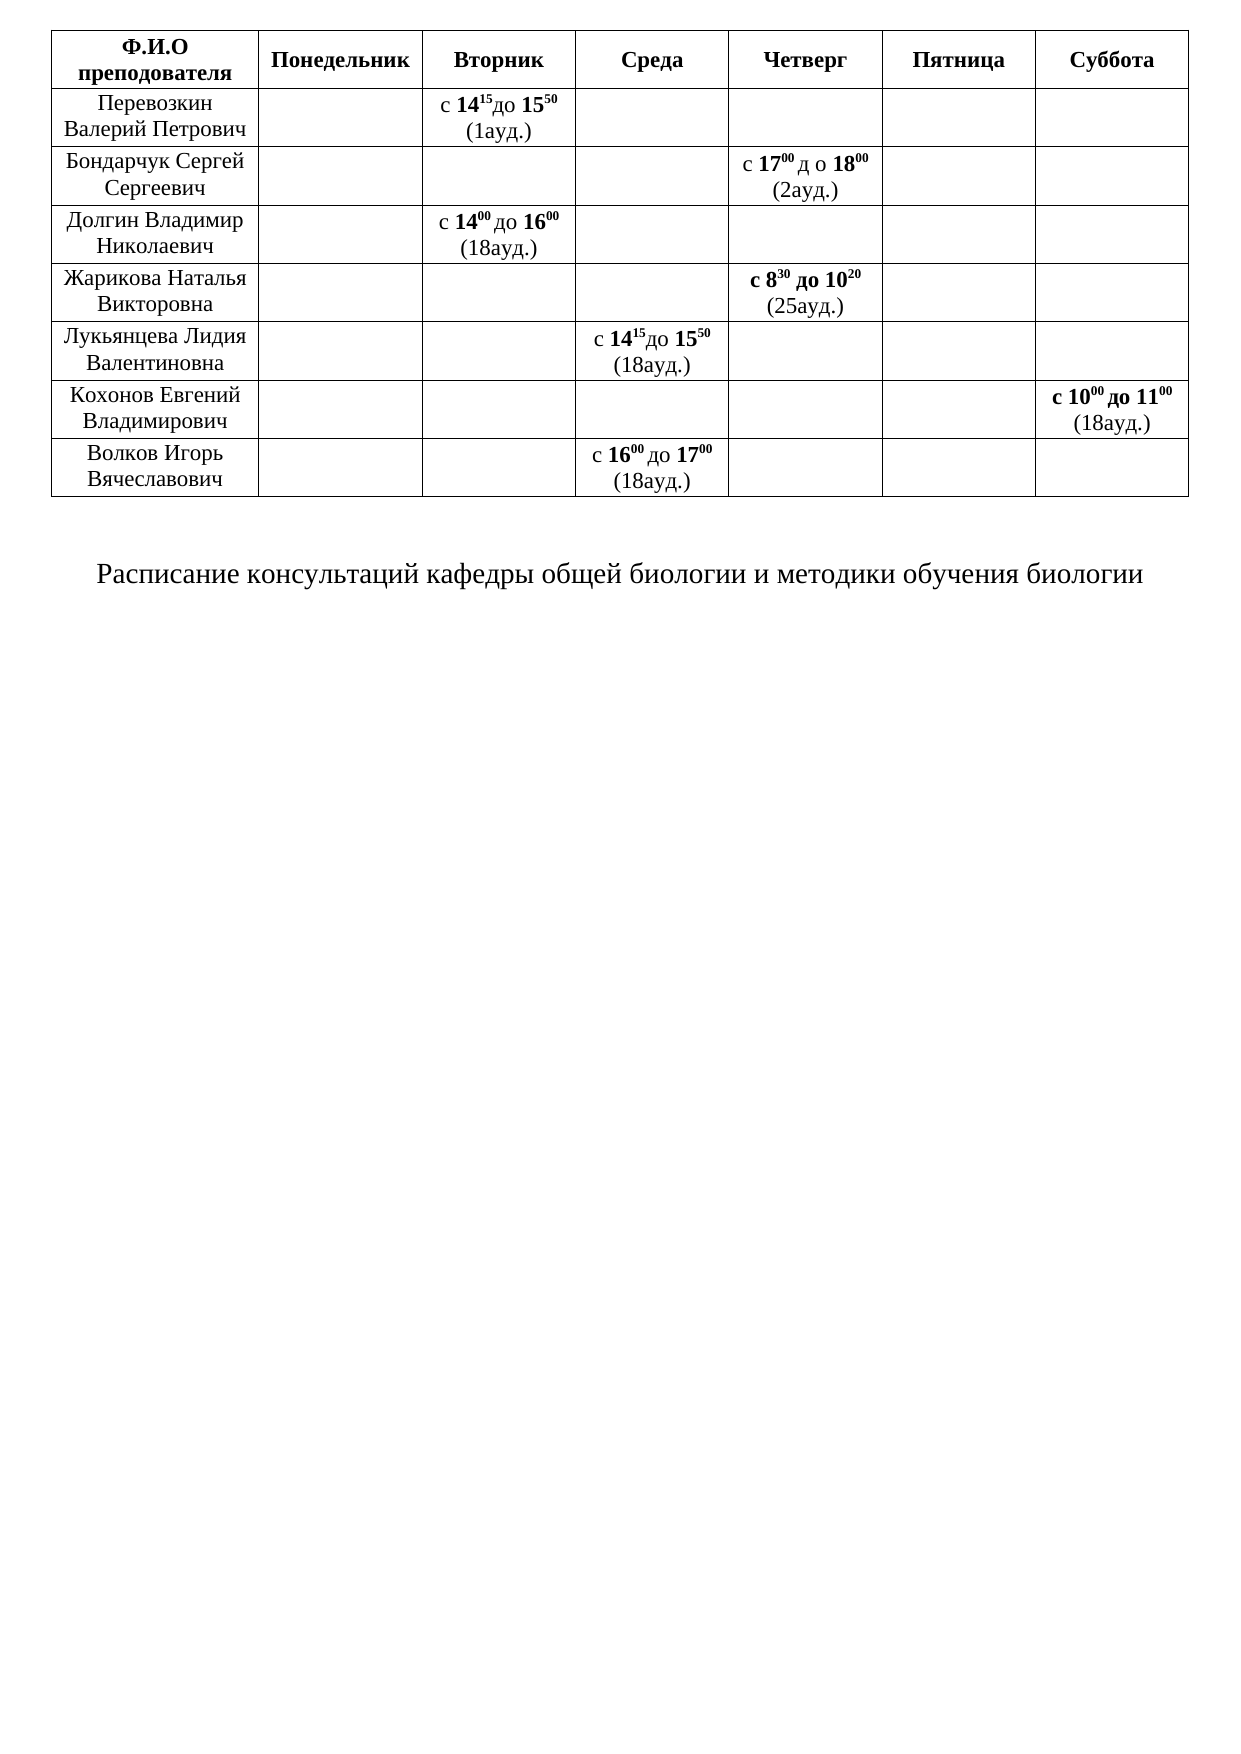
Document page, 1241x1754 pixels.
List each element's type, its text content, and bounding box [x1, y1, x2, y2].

table_cell [883, 439, 1035, 496]
table_cell [259, 206, 422, 263]
table_cell [259, 89, 422, 146]
table_header Суббота [1036, 31, 1188, 88]
table_cell [1036, 439, 1188, 496]
table_cell [1036, 147, 1188, 204]
table_cell [423, 322, 575, 379]
table_cell [729, 439, 882, 496]
table_cell [883, 206, 1035, 263]
table_cell с 1700 д о 1800 (2ауд.) [729, 147, 882, 204]
table_header Четверг [729, 31, 882, 88]
table_cell Долгин Владимир Николаевич [52, 206, 258, 263]
table_cell с 1000 до 1100 (18ауд.) [1036, 381, 1188, 438]
table_cell [423, 381, 575, 438]
table_cell Жарикова Наталья Викторовна [52, 264, 258, 321]
text Расписание консультаций кафедры общей биологии и методики обучения биологии [29, 557, 1211, 590]
table_cell с 1415до 1550 (1ауд.) [423, 89, 575, 146]
table_cell [1036, 89, 1188, 146]
table_cell Бондарчук Сергей Сергеевич [52, 147, 258, 204]
table_cell [1036, 206, 1188, 263]
table_cell Волков Игорь Вячеславович [52, 439, 258, 496]
table_cell с 830 до 1020 (25ауд.) [729, 264, 882, 321]
table_header Вторник [423, 31, 575, 88]
table_cell [883, 322, 1035, 379]
table_cell [423, 439, 575, 496]
table_cell [423, 264, 575, 321]
table_cell [259, 381, 422, 438]
table_cell с 1600 до 1700 (18ауд.) [576, 439, 728, 496]
table_cell [576, 264, 728, 321]
table_cell Лукьянцева Лидия Валентиновна [52, 322, 258, 379]
table_cell [259, 439, 422, 496]
table_cell [576, 381, 728, 438]
table_cell Перевозкин Валерий Петрович [52, 89, 258, 146]
table_cell [883, 381, 1035, 438]
table_cell [576, 89, 728, 146]
table_cell [576, 206, 728, 263]
table_cell [259, 322, 422, 379]
table_cell [1036, 264, 1188, 321]
table_cell [259, 264, 422, 321]
table_cell [1036, 322, 1188, 379]
table_cell [729, 322, 882, 379]
table_header Среда [576, 31, 728, 88]
table_cell [423, 147, 575, 204]
table_header Понедельник [259, 31, 422, 88]
table_cell [729, 206, 882, 263]
table_cell [576, 147, 728, 204]
table_cell [883, 147, 1035, 204]
table_cell [883, 89, 1035, 146]
table_cell с 1415до 1550 (18ауд.) [576, 322, 728, 379]
table_cell [883, 264, 1035, 321]
table_cell Кохонов Евгений Владимирович [52, 381, 258, 438]
table_cell [259, 147, 422, 204]
table_header Пятница [883, 31, 1035, 88]
table_cell [729, 381, 882, 438]
table_header Ф.И.О преподователя [52, 31, 258, 88]
table_cell [729, 89, 882, 146]
table_cell с 1400 до 1600 (18ауд.) [423, 206, 575, 263]
